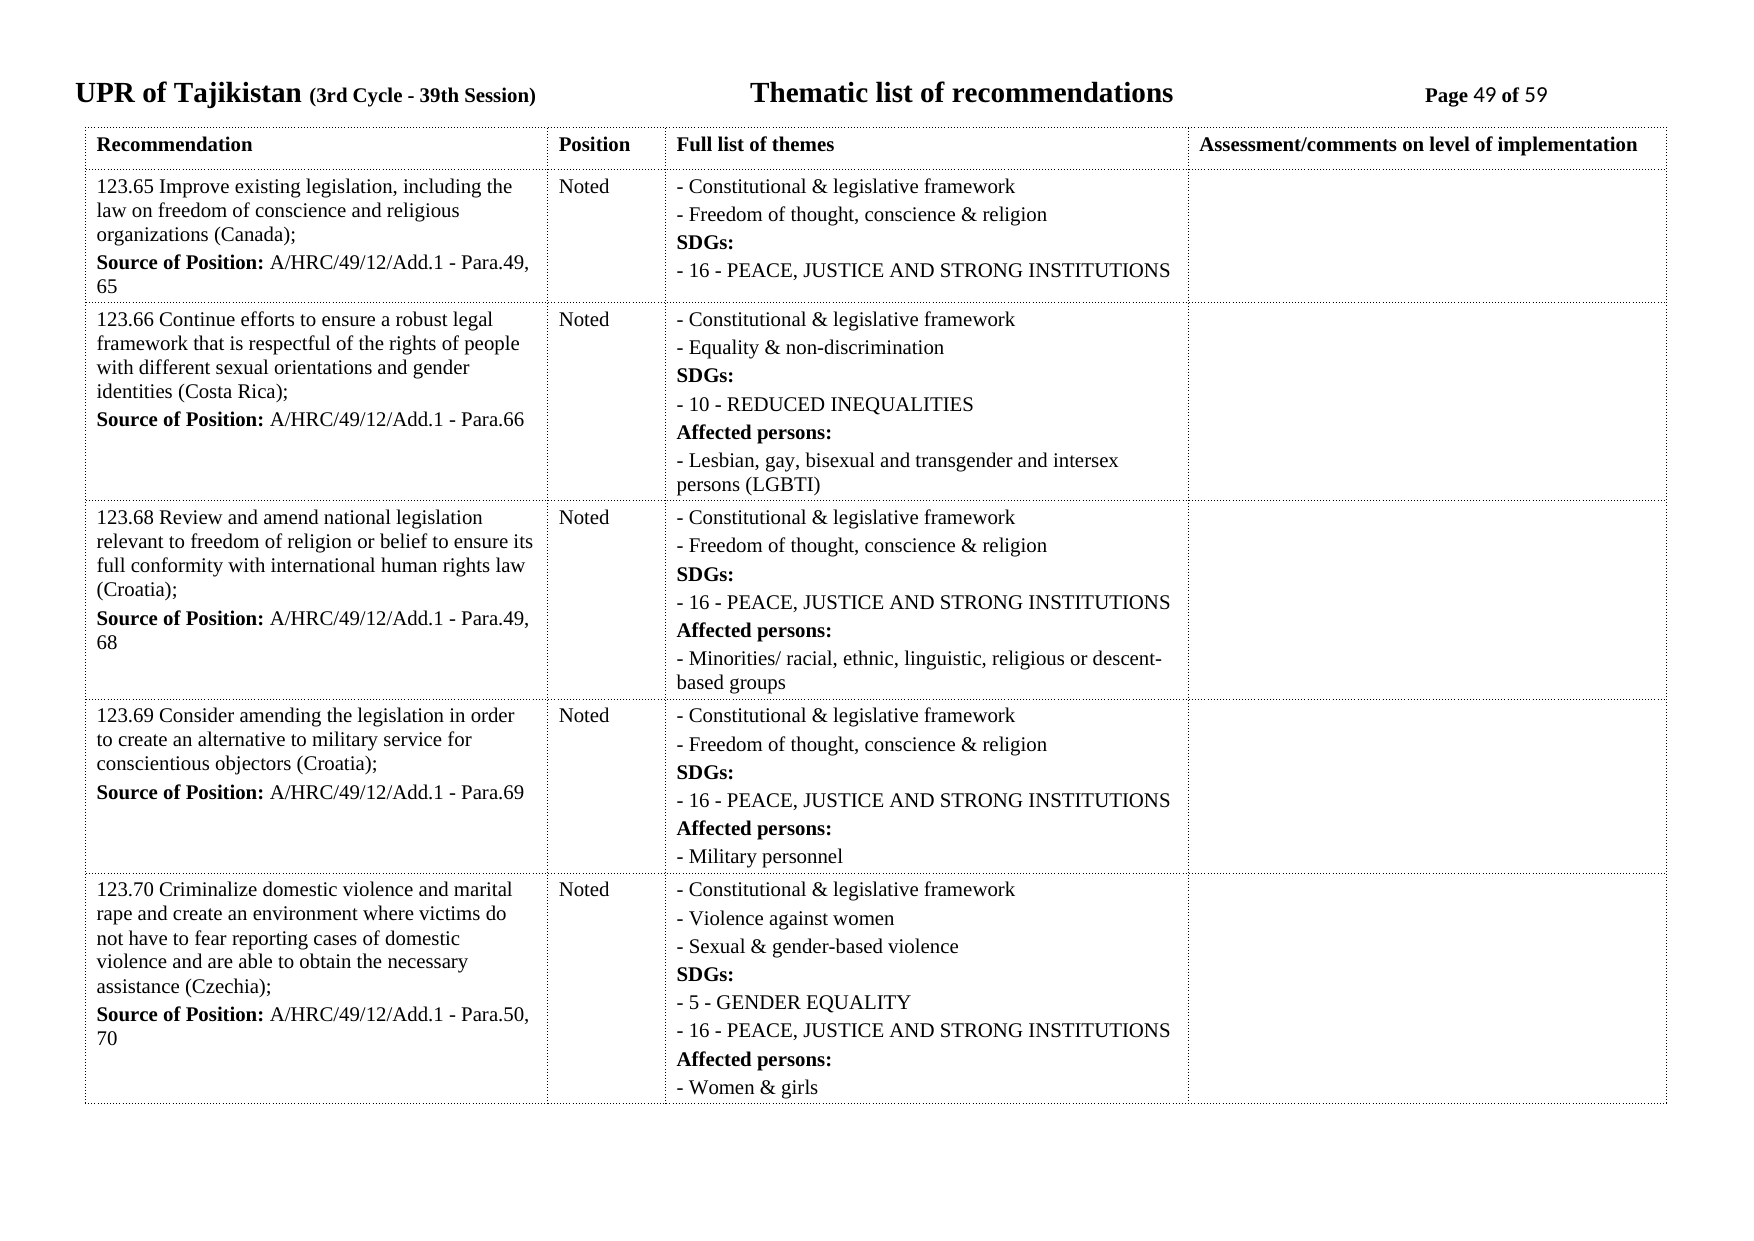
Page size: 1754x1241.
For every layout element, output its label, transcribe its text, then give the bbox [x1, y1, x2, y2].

table_cell [1188, 873, 1666, 1103]
table_cell - Constitutional & legislative framework - Freedom of thought, conscience & religion SDGs: - 16 - PEACE, JUSTICE AND STRONG INSTITUTIONS [665, 169, 1188, 302]
table_cell 123.65 Improve existing legislation, including the law on freedom of conscience and religious organizations (Canada); Source of Position: A/HRC/49/12/Add.1 - Para.49, 65 [85, 169, 547, 302]
table_header Full list of themes [665, 127, 1188, 169]
table_cell Noted [547, 873, 665, 1103]
table_cell Noted [547, 302, 665, 500]
table_cell [1188, 302, 1666, 500]
table_cell Noted [547, 169, 665, 302]
table_cell 123.66 Continue efforts to ensure a robust legal framework that is respectful of the rights of people with different sexual orientations and gender identities (Costa Rica); Source of Position: A/HRC/49/12/Add.1 - Para.66 [85, 302, 547, 500]
table_cell - Constitutional & legislative framework - Violence against women - Sexual & gender-based violence SDGs: - 5 - GENDER EQUALITY - 16 - PEACE, JUSTICE AND STRONG INSTITUTIONS Affected persons: - Women & girls [665, 873, 1188, 1103]
table_header Recommendation [85, 127, 547, 169]
table_cell 123.69 Consider amending the legislation in order to create an alternative to military service for conscientious objectors (Croatia); Source of Position: A/HRC/49/12/Add.1 - Para.69 [85, 699, 547, 873]
table_cell [1188, 169, 1666, 302]
table_cell - Constitutional & legislative framework - Freedom of thought, conscience & religion SDGs: - 16 - PEACE, JUSTICE AND STRONG INSTITUTIONS Affected persons: - Military personnel [665, 699, 1188, 873]
table_cell - Constitutional & legislative framework - Equality & non-discrimination SDGs: - 10 - REDUCED INEQUALITIES Affected persons: - Lesbian, gay, bisexual and transgender and intersex persons (LGBTI) [665, 302, 1188, 500]
table_cell 123.68 Review and amend national legislation relevant to freedom of religion or belief to ensure its full conformity with international human rights law (Croatia); Source of Position: A/HRC/49/12/Add.1 - Para.49, 68 [85, 500, 547, 698]
table_header Assessment/comments on level of implementation [1188, 127, 1666, 169]
table_cell [1188, 500, 1666, 698]
table_cell Noted [547, 500, 665, 698]
table_cell 123.70 Criminalize domestic violence and marital rape and create an environment where victims do not have to fear reporting cases of domestic violence and are able to obtain the necessary assistance (Czechia); Source of Position: A/HRC/49/12/Add.1 - Para.50, 70 [85, 873, 547, 1103]
table_cell - Constitutional & legislative framework - Freedom of thought, conscience & religion SDGs: - 16 - PEACE, JUSTICE AND STRONG INSTITUTIONS Affected persons: - Minorities/ racial, ethnic, linguistic, religious or descent-based groups [665, 500, 1188, 698]
table_cell [1188, 699, 1666, 873]
table_cell Noted [547, 699, 665, 873]
table_header Position [547, 127, 665, 169]
